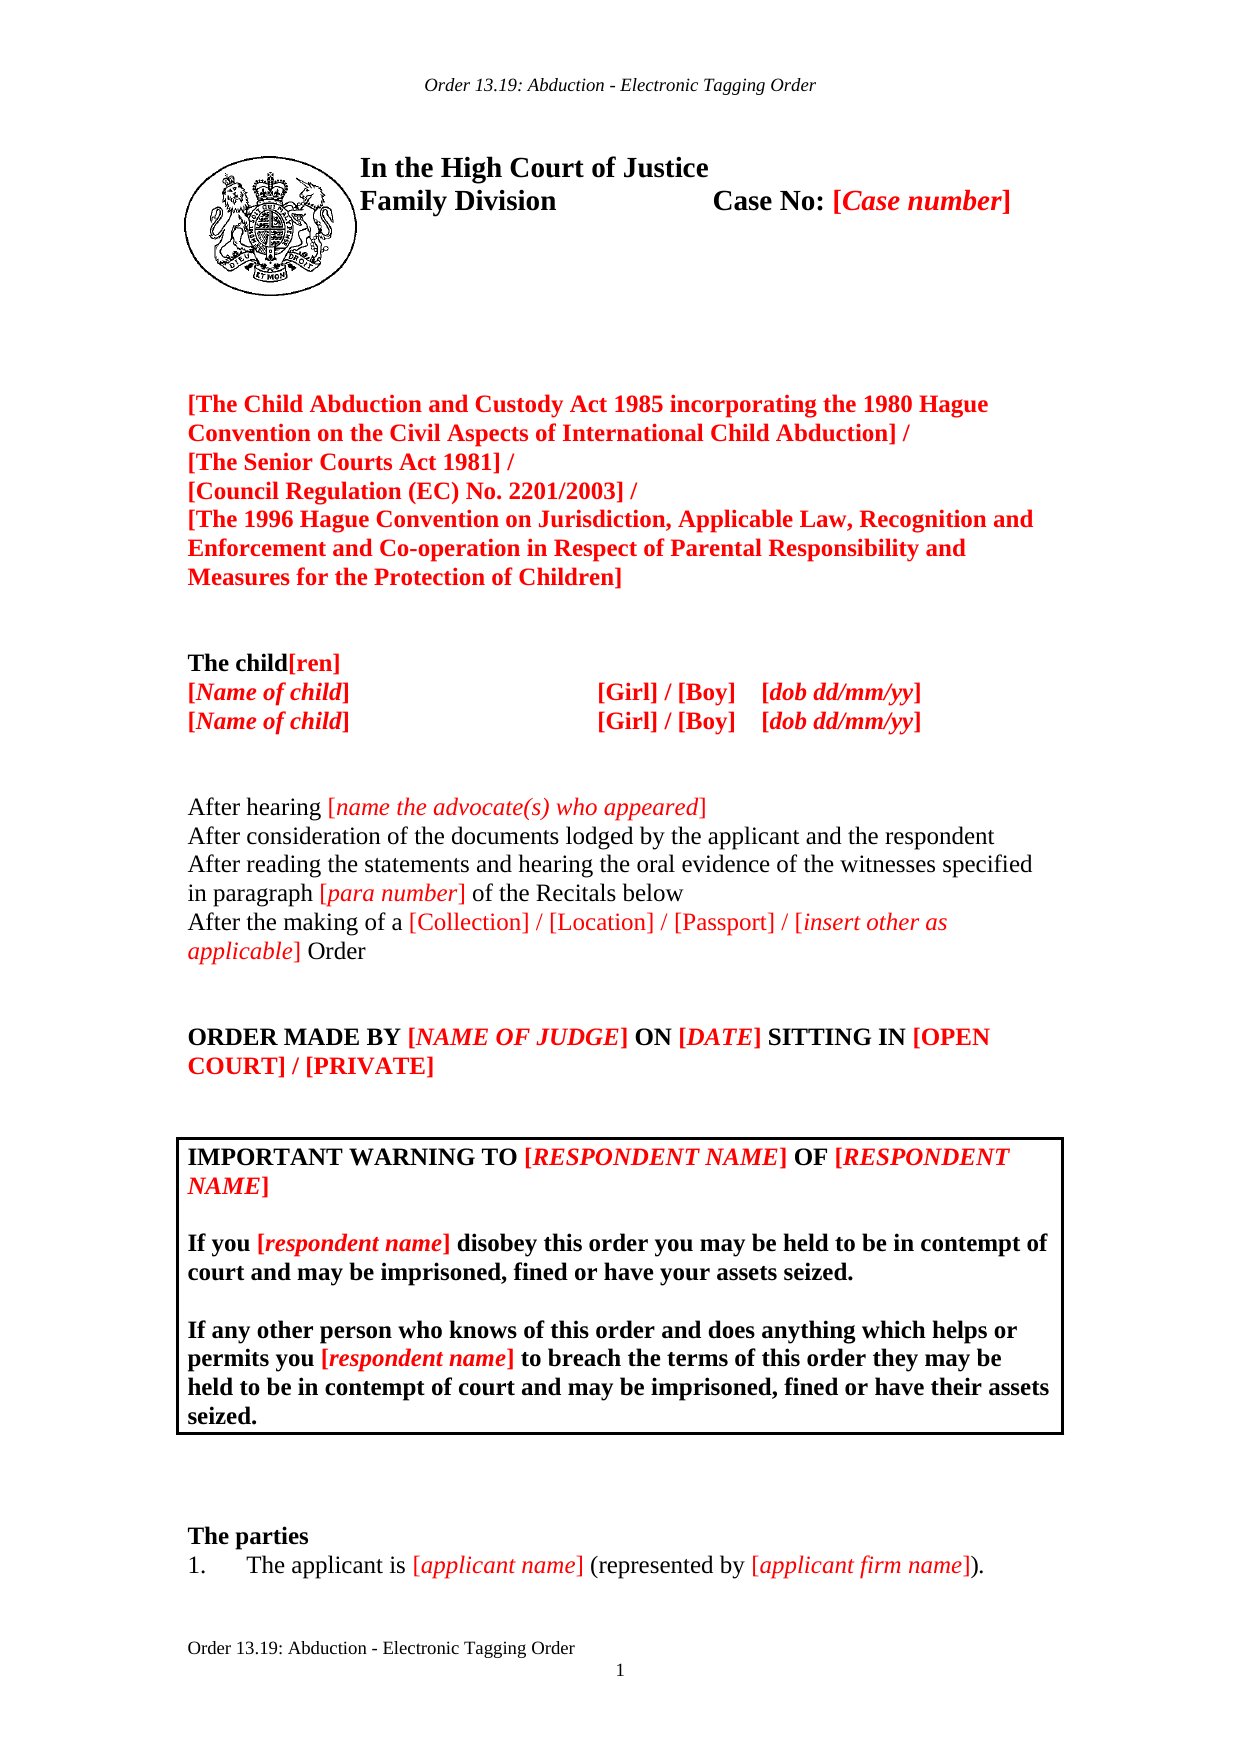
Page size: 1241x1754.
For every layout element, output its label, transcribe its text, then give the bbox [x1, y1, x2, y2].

text The child[ren] [187, 648, 1053, 677]
text [Name of child] [Girl] / [Boy] [dob dd/mm/yy] [187, 706, 1053, 734]
text [The 1996 Hague Convention on Jurisdiction, Applicable Law, Recognition and Enforcement and Co-operation in Respect of Parental Responsibility and Measures for the Protection of Children] [187, 504, 1053, 591]
text After hearing [name the advocate(s) who appeared] [187, 792, 1053, 821]
text If any other person who knows of this order and does anything which helps or permits you [respondent name] to breach the terms of this order they may be held to be in contempt of court and may be imprisoned, fined or have their assets seized. [179, 1309, 1061, 1432]
text If you [respondent name] disobey this order you may be held to be in contempt of court and may be imprisoned, fined or have your assets seized. [187, 1228, 1053, 1286]
text IMPORTANT WARNING TO [RESPONDENT NAME] OF [RESPONDENT NAME] [179, 1140, 1061, 1200]
text ORDER MADE BY [NAME OF JUDGE] ON [DATE] SITTING IN [OPEN COURT] / [PRIVATE] [187, 1022, 1053, 1079]
text The parties [187, 1521, 1053, 1550]
list The applicant is [applicant name] (represented by [applicant firm name]). [187, 1550, 1053, 1579]
text After reading the statements and hearing the oral evidence of the witnesses specified in paragraph [para number] of the Recitals below [187, 849, 1053, 907]
text After the making of a [Collection] / [Location] / [Passport] / [insert other as applicable] Order [187, 907, 1053, 964]
text [The Child Abduction and Custody Act 1985 incorporating the 1980 Hague Convention on the Civil Aspects of International Child Abduction] / [187, 389, 1053, 447]
text [Council Regulation (EC) No. 2201/2003] / [187, 476, 1053, 504]
text [Name of child] [Girl] / [Boy] [dob dd/mm/yy] [187, 677, 1053, 706]
text [The Senior Courts Act 1981] / [187, 447, 1053, 476]
picture [184, 156, 360, 296]
text In the High Court of Justice [187, 150, 1053, 183]
text After consideration of the documents lodged by the applicant and the respondent [187, 821, 1053, 849]
text Family Division Case No: [Case number] [360, 183, 1053, 217]
